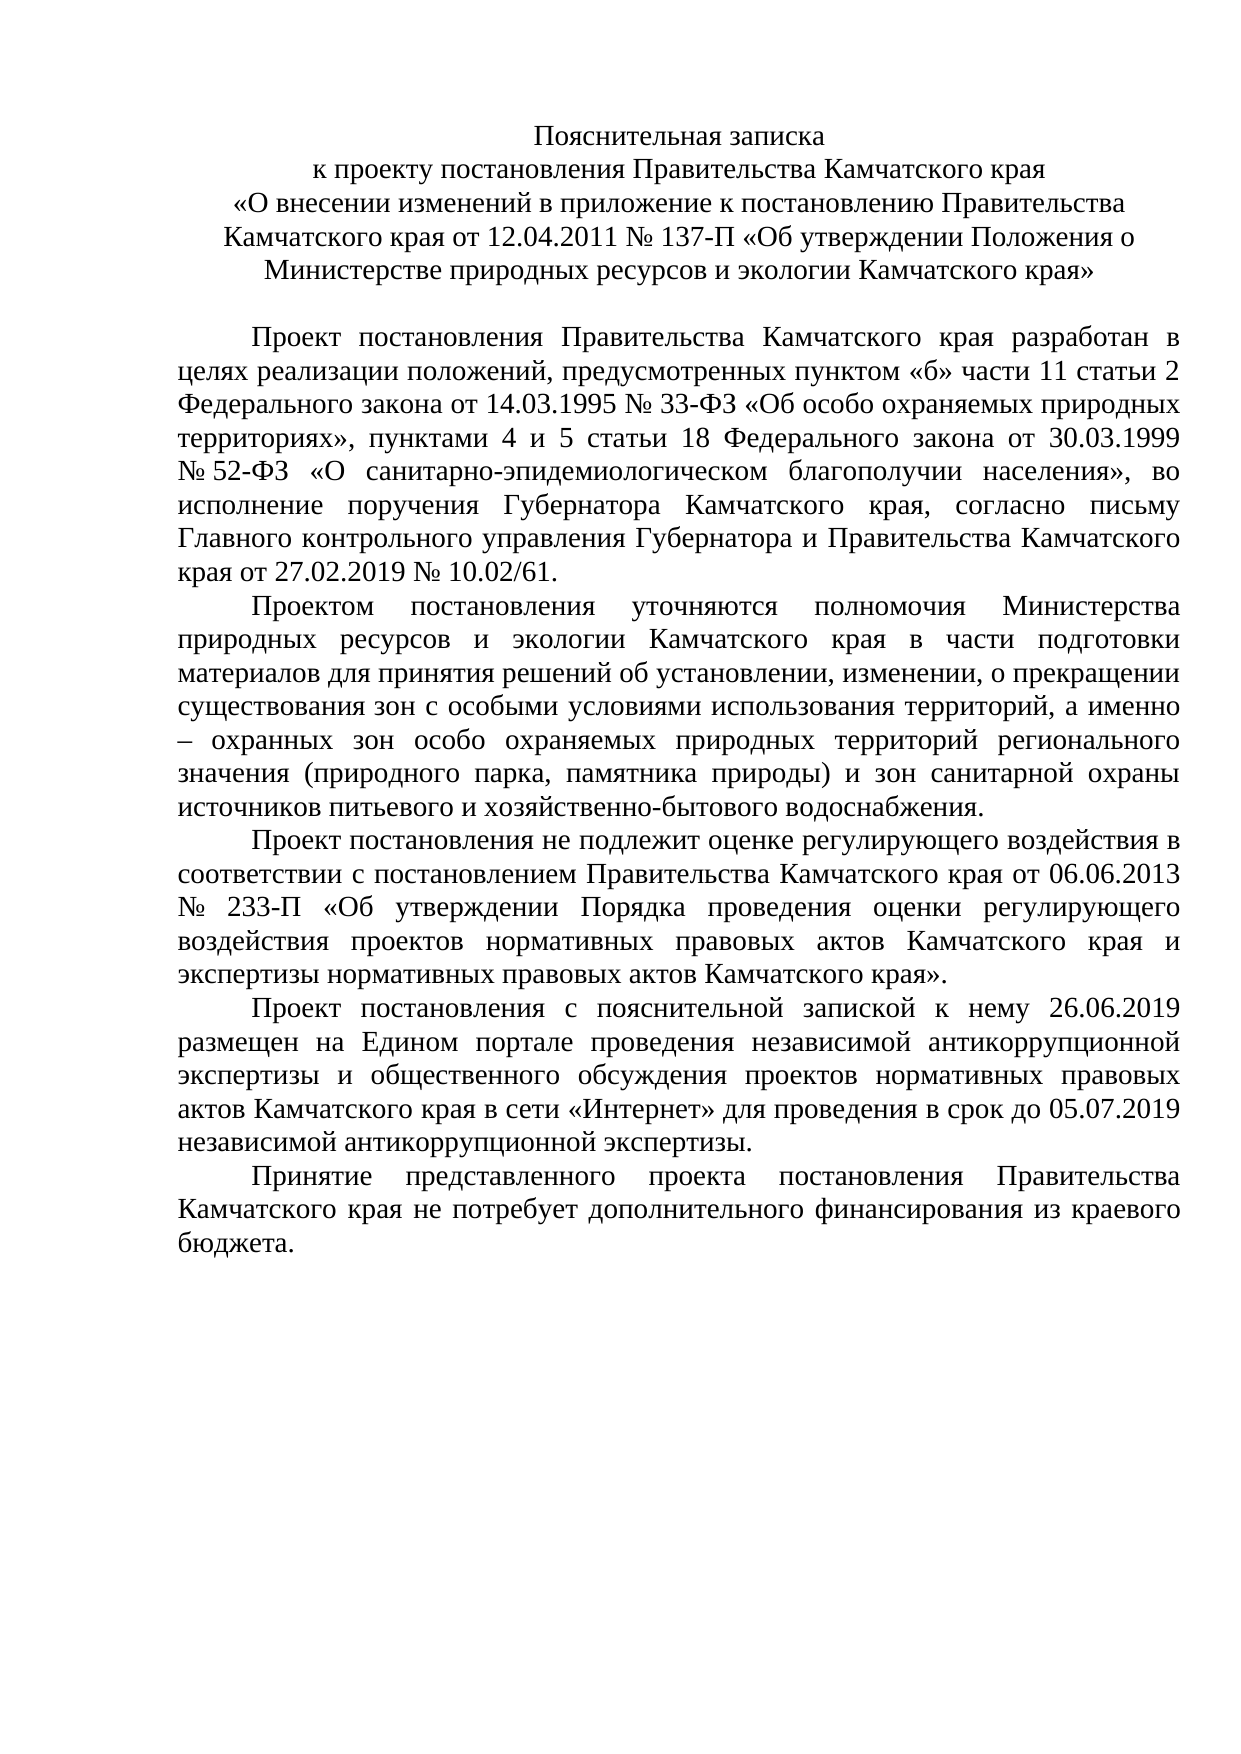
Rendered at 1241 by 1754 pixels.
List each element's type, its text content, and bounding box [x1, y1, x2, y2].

text к проекту постановления Правительства Камчатского края [177, 152, 1181, 185]
text Принятие представленного проекта постановления Правительства Камчатского края не потребует дополнительного финансирования из краевого бюджета. [177, 1158, 1181, 1258]
text Проект постановления с пояснительной запиской к нему 26.06.2019 размещен на Едином портале проведения независимой антикоррупционной экспертизы и общественного обсуждения проектов нормативных правовых актов Камчатского края в сети «Интернет» для проведения в срок до 05.07.2019 независимой антикоррупционной экспертизы. [177, 990, 1181, 1158]
text «О внесении изменений в приложение к постановлению Правительства Камчатского края от 12.04.2011 № 137-П «Об утверждении Положения о Министерстве природных ресурсов и экологии Камчатского края» [177, 185, 1181, 286]
text Проектом постановления уточняются полномочия Министерства природных ресурсов и экологии Камчатского края в части подготовки материалов для принятия решений об установлении, изменении, о прекращении существования зон с особыми условиями использования территорий, а именно – охранных зон особо охраняемых природных территорий регионального значения (природного парка, памятника природы) и зон санитарной охраны источников питьевого и хозяйственно-бытового водоснабжения. [177, 588, 1181, 822]
subtitle Проект постановления не подлежит оценке регулирующего воздействия в соответствии с постановлением Правительства Камчатского края от 06.06.2013 № 233-П «Об утверждении Порядка проведения оценки регулирующего воздействия проектов нормативных правовых актов Камчатского края и экспертизы нормативных правовых актов Камчатского края». [177, 822, 1181, 990]
text Пояснительная записка [177, 118, 1181, 152]
text Проект постановления Правительства Камчатского края разработан в целях реализации положений, предусмотренных пунктом «б» части 11 статьи 2 Федерального закона от 14.03.1995 № 33-ФЗ «Об особо охраняемых природных территориях», пунктами 4 и 5 статьи 18 Федерального закона от 30.03.1999 № 52-ФЗ «О санитарно-эпидемиологическом благополучии населения», во исполнение поручения Губернатора Камчатского края, согласно письму Главного контрольного управления Губернатора и Правительства Камчатского края от 27.02.2019 № 10.02/61. [177, 319, 1181, 588]
